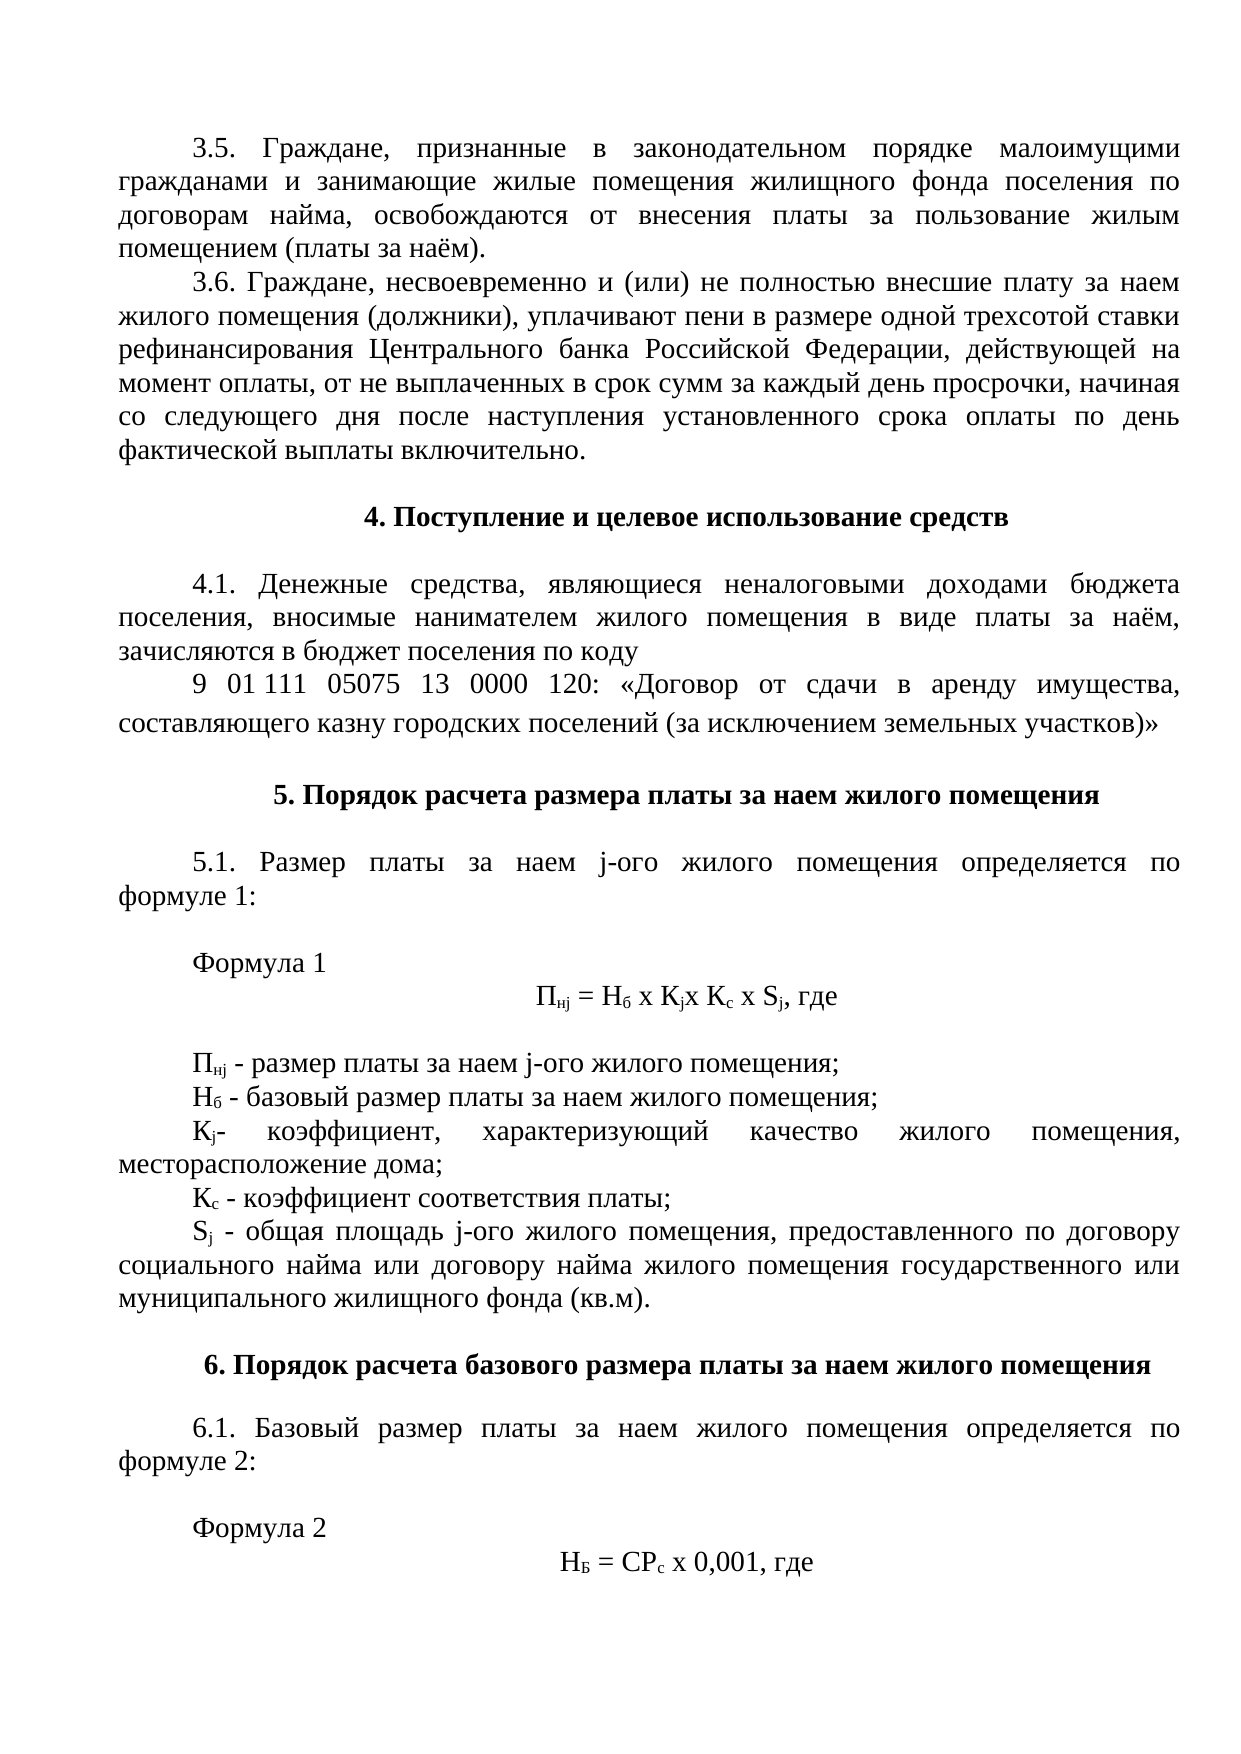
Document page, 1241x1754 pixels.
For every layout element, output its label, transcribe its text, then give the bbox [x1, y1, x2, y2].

text Sj - общая площадь j-ого жилого помещения, предоставленного по договору социального найма или договору найма жилого помещения государственного или муниципального жилищного фонда (кв.м). [118, 1213, 1181, 1314]
text 3.5. Граждане, признанные в законодательном порядке малоимущими гражданами и занимающие жилые помещения жилищного фонда поселения по договорам найма, освобождаются от внесения платы за пользование жилым помещением (платы за наём). [118, 130, 1181, 264]
text Формула 2 [118, 1510, 1181, 1544]
text 5. Порядок расчета размера платы за наем жилого помещения [118, 777, 1181, 811]
text 6.1. Базовый размер платы за наем жилого помещения определяется по формуле 2: [118, 1410, 1181, 1477]
text Кс - коэффициент соответствия платы; [118, 1180, 1181, 1213]
text 6. Порядок расчета базового размера платы за наем жилого помещения [118, 1347, 1181, 1381]
text 5.1. Размер платы за наем j-ого жилого помещения определяется по формуле 1: [118, 844, 1181, 911]
text НБ = СРс х 0,001, где [118, 1544, 1181, 1577]
list 9 01 111 05075 13 0000 120: «Договор от сдачи в аренду имущества, составляющего казну городских поселений (за исключением земельных участков)» [118, 667, 1181, 739]
text Нб - базовый размер платы за наем жилого помещения; [118, 1079, 1181, 1113]
text Пнj = Нб х Кjх Кс х Sj, где [118, 978, 1181, 1012]
text 4.1. Денежные средства, являющиеся неналоговыми доходами бюджета поселения, вносимые нанимателем жилого помещения в виде платы за наём, зачисляются в бюджет поселения по коду [118, 566, 1181, 667]
text 4. Поступление и целевое использование средств [118, 499, 1181, 532]
text Формула 1 [118, 945, 1181, 978]
text Пнj - размер платы за наем j-ого жилого помещения; [118, 1046, 1181, 1079]
text Кj- коэффициент, характеризующий качество жилого помещения, месторасположение дома; [118, 1113, 1181, 1180]
text 3.6. Граждане, несвоевременно и (или) не полностью внесшие плату за наем жилого помещения (должники), уплачивают пени в размере одной трехсотой ставки рефинансирования Центрального банка Российской Федерации, действующей на момент оплаты, от не выплаченных в срок сумм за каждый день просрочки, начиная со следующего дня после наступления установленного срока оплаты по день фактической выплаты включительно. [118, 264, 1181, 465]
